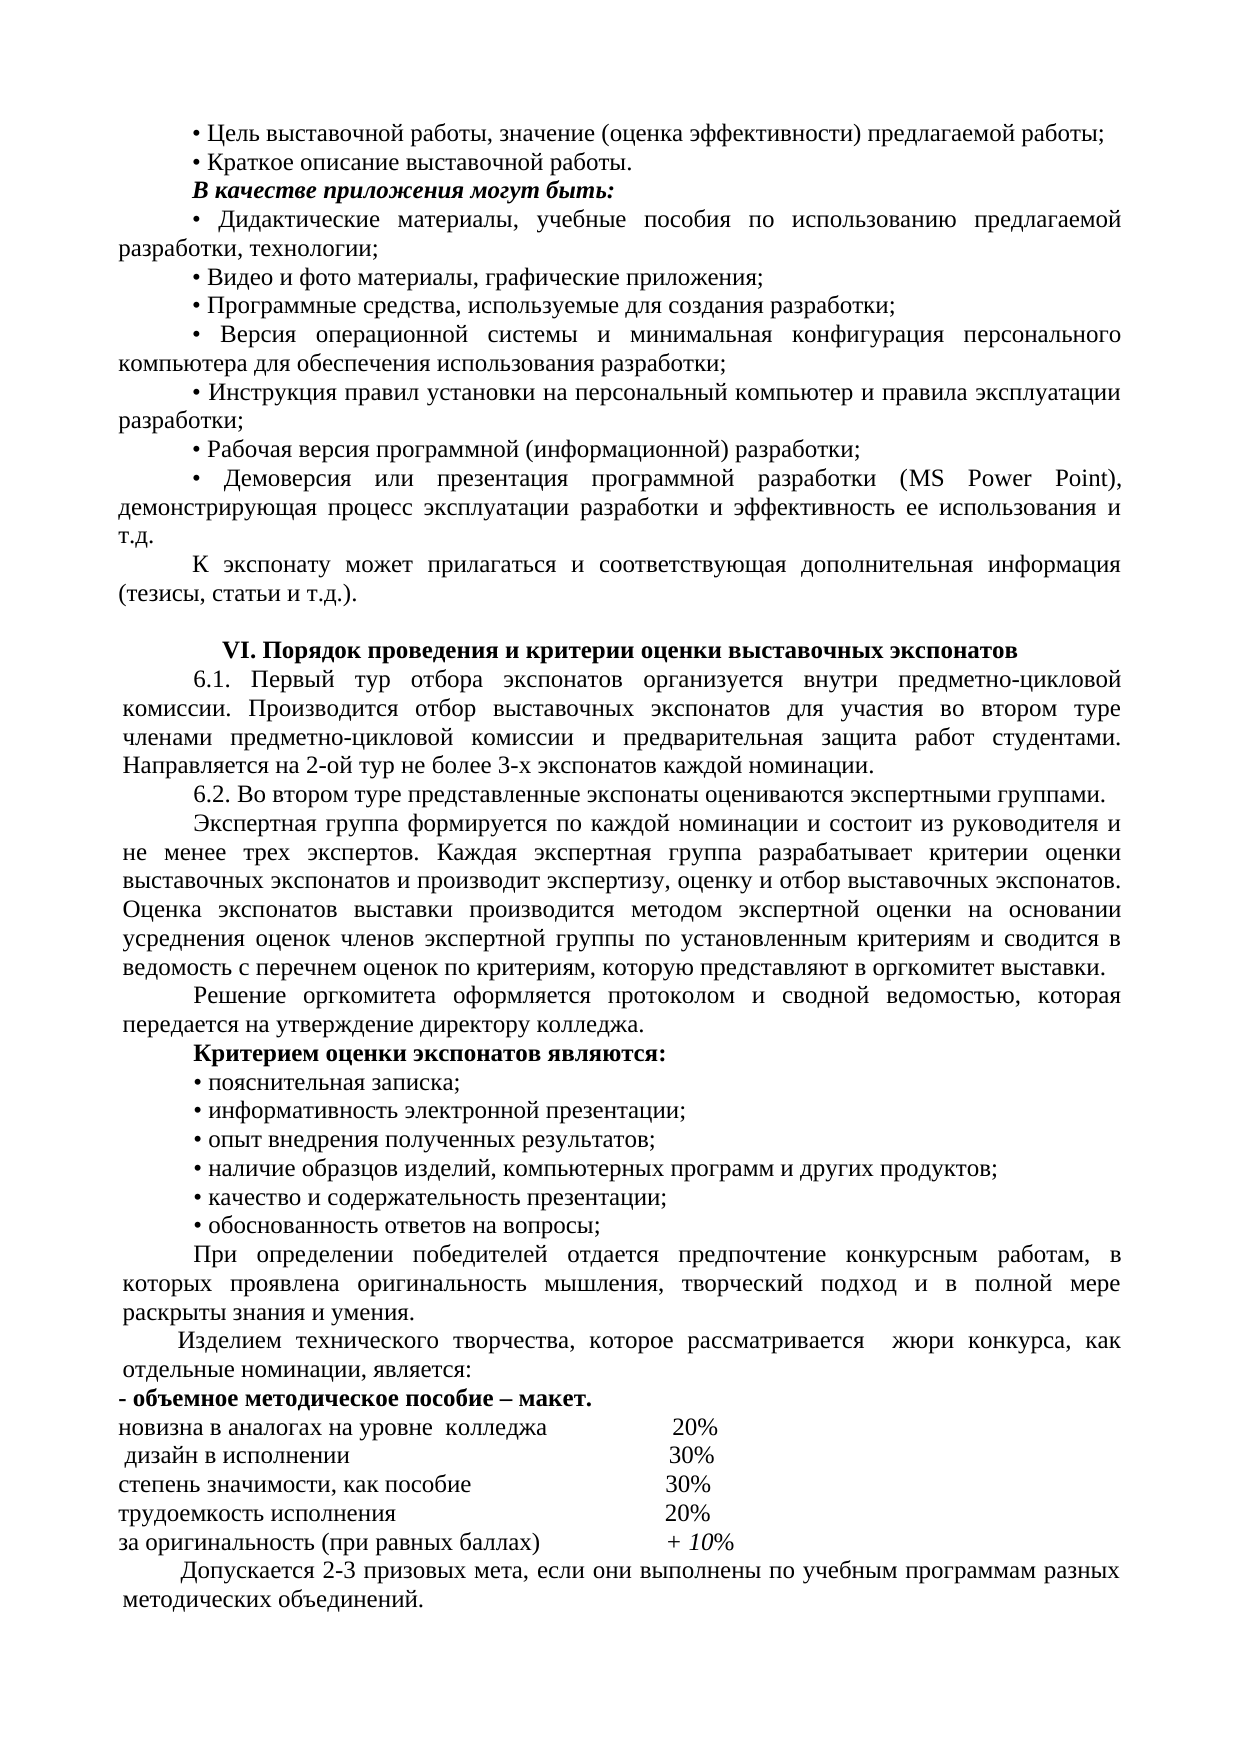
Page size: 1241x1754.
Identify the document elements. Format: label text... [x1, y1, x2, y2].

text за оригинальность (при равных баллах) + 10% [118, 1527, 1122, 1556]
text К экспонату может прилагаться и соответствующая дополнительная информация (тезисы, статьи и т.д.). [118, 549, 1122, 607]
text При определении победителей отдается предпочтение конкурсным работам, в которых проявлена оригинальность мышления, творческий подход и в полной мере раскрыты знания и умения. [122, 1239, 1122, 1326]
text • опыт внедрения полученных результатов; [122, 1124, 1122, 1153]
text Экспертная группа формируется по каждой номинации и состоит из руководителя и не менее трех экспертов. Каждая экспертная группа разрабатывает критерии оценки выставочных экспонатов и производит экспертизу, оценку и отбор выставочных экспонатов. Оценка экспонатов выставки производится методом экспертной оценки на основании усреднения оценок членов экспертной группы по установленным критериям и сводится в ведомость с перечнем оценок по критериям, которую представляют в оргкомитет выставки. [122, 808, 1122, 981]
text Допускается 2-3 призовых мета, если они выполнены по учебным программам разных методических объединений. [118, 1556, 1122, 1613]
text • Демоверсия или презентация программной разработки (MS Power Point), демонстрирующая процесс эксплуатации разработки и эффективность ее использования и т.д. [118, 463, 1122, 549]
text 6.1. Первый тур отбора экспонатов организуется внутри предметно-цикловой комиссии. Производится отбор выставочных экспонатов для участия во втором туре членами предметно-цикловой комиссии и предварительная защита работ студентами. Направляется на 2-ой тур не более 3-х экспонатов каждой номинации. [122, 664, 1122, 779]
text • качество и содержательность презентации; [122, 1182, 1122, 1211]
text • Видео и фото материалы, графические приложения; [118, 262, 1122, 291]
text степень значимости, как пособие 30% [118, 1469, 1122, 1498]
text • наличие образцов изделий, компьютерных программ и других продуктов; [122, 1153, 1122, 1182]
text • Цель выставочной работы, значение (оценка эффективности) предлагаемой работы; [118, 118, 1122, 147]
text VI. Порядок проведения и критерии оценки выставочных экспонатов [118, 636, 1122, 664]
text - объемное методическое пособие – макет. [118, 1383, 1122, 1412]
text Изделием технического творчества, которое рассматривается жюри конкурса, как отдельные номинации, является: [122, 1326, 1122, 1383]
text • Версия операционной системы и минимальная конфигурация персонального компьютера для обеспечения использования разработки; [118, 319, 1122, 377]
text • Инструкция правил установки на персональный компьютер и правила эксплуатации разработки; [118, 377, 1122, 434]
text Решение оргкомитета оформляется протоколом и сводной ведомостью, которая передается на утверждение директору колледжа. [122, 981, 1122, 1038]
text • Дидактические материалы, учебные пособия по использованию предлагаемой разработки, технологии; [118, 204, 1122, 262]
text • обоснованность ответов на вопросы; [122, 1211, 1122, 1239]
text новизна в аналогах на уровне колледжа 20% [118, 1412, 1122, 1441]
text • пояснительная записка; [122, 1067, 1122, 1096]
text Критерием оценки экспонатов являются: [122, 1038, 1122, 1067]
text • Рабочая версия программной (информационной) разработки; [118, 434, 1122, 463]
text • Краткое описание выставочной работы. [118, 147, 1122, 176]
text • информативность электронной презентации; [122, 1096, 1122, 1124]
text • Программные средства, используемые для создания разработки; [118, 291, 1122, 319]
text трудоемкость исполнения 20% [118, 1498, 1122, 1527]
text 6.2. Во втором туре представленные экспонаты оцениваются экспертными группами. [122, 779, 1122, 808]
text В качестве приложения могут быть: [118, 176, 1122, 204]
text дизайн в исполнении 30% [118, 1441, 1122, 1469]
